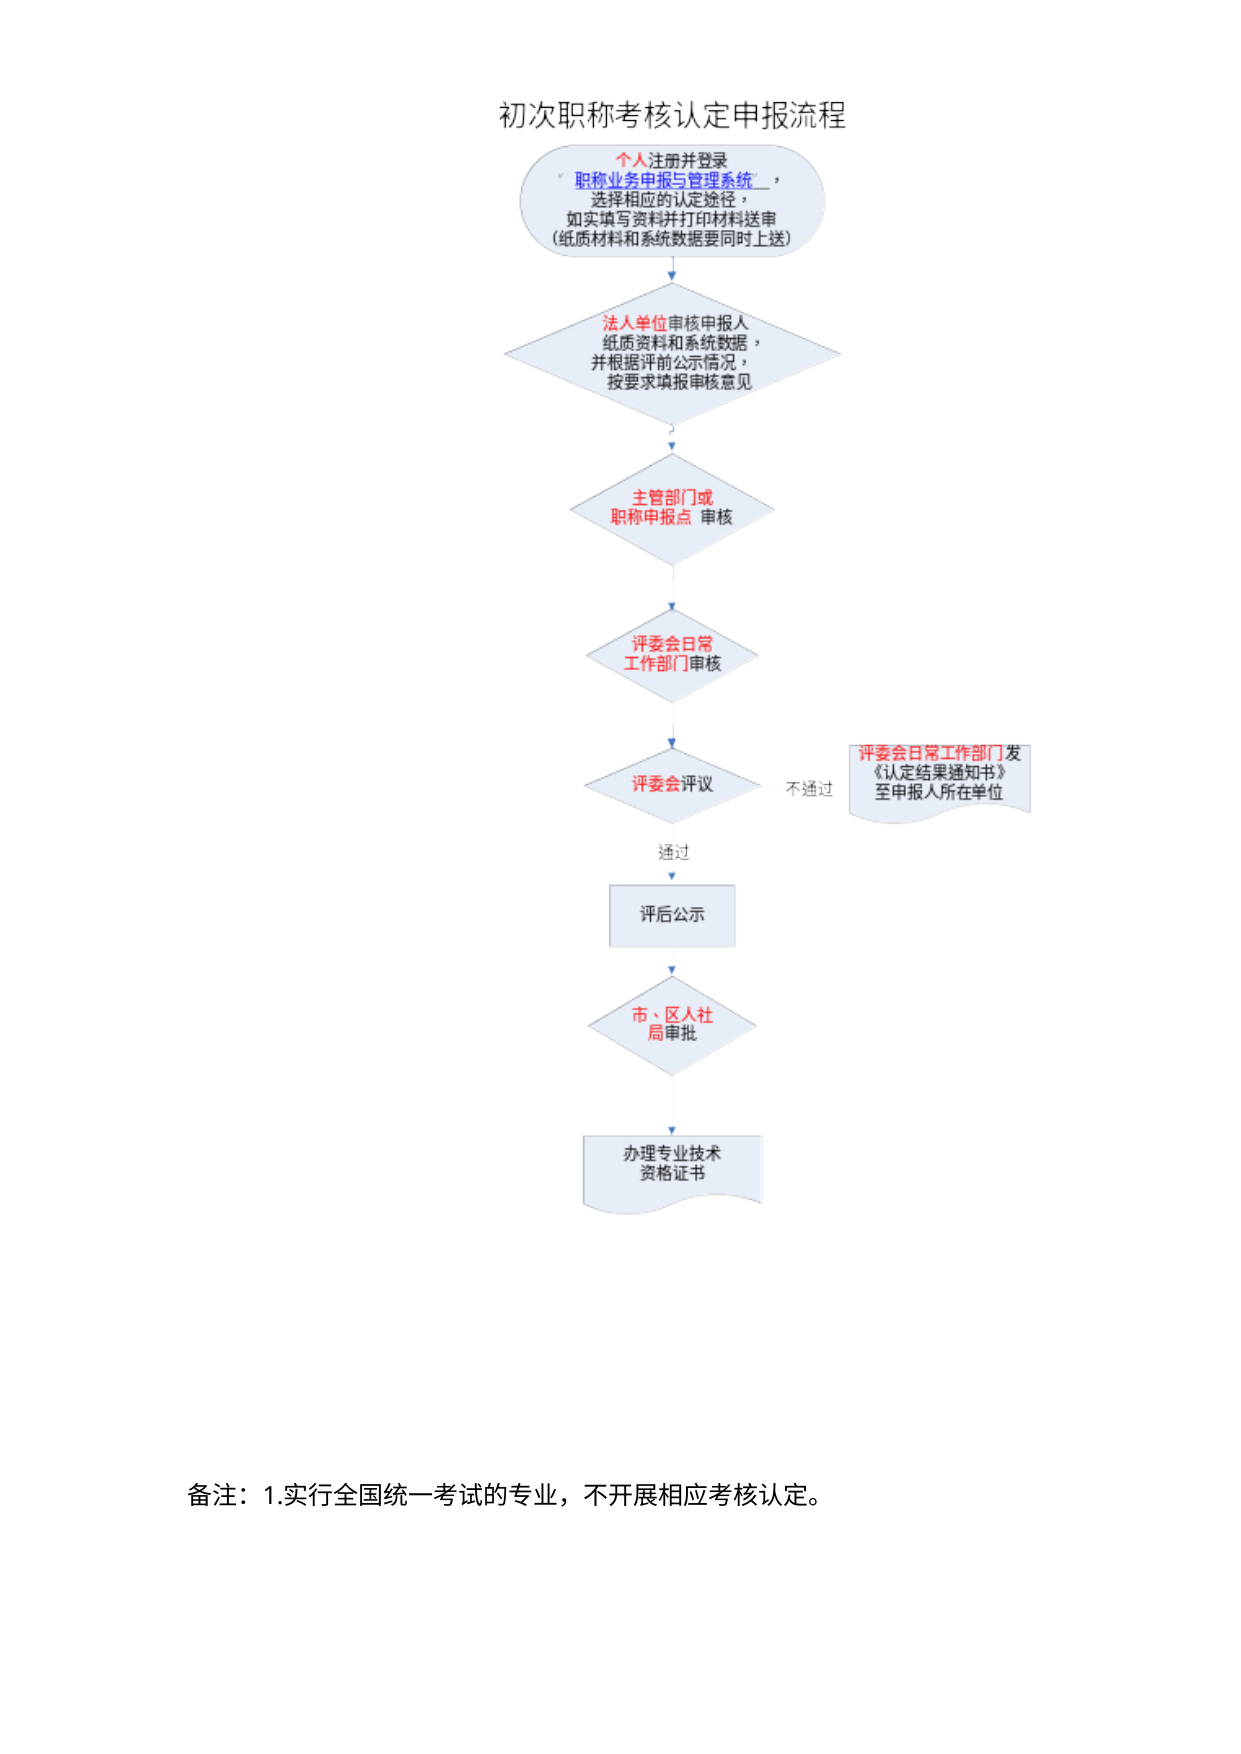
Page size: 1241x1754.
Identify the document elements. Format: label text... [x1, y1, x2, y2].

list 备注：1.实行全国统一考试的专业，不开展相应考核认定。 [187, 64, 1053, 1526]
